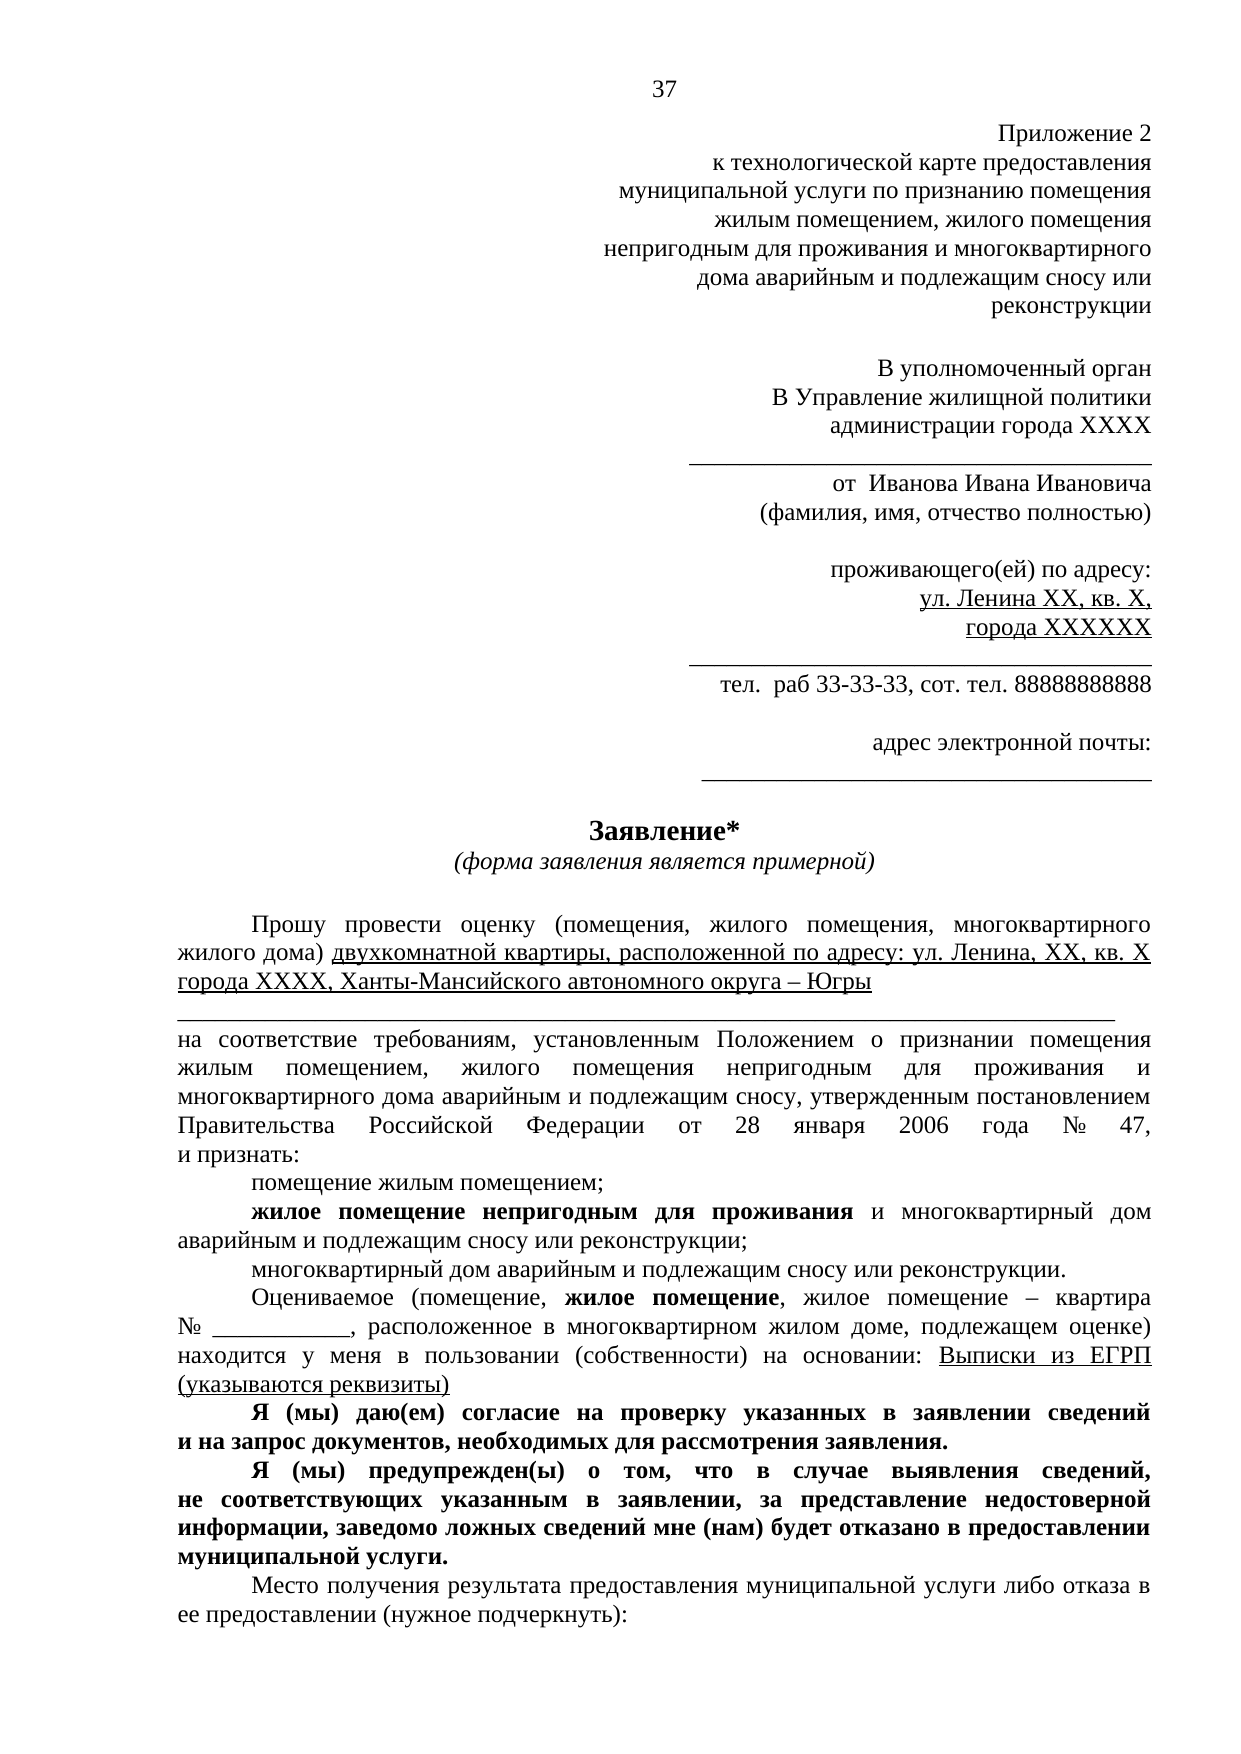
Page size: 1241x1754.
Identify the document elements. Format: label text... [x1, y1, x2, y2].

text (фамилия, имя, отчество полностью) [532, 497, 1152, 525]
text администрации города ХХХХ _____________________________________ [532, 410, 1152, 468]
text (форма заявления является примерной) [177, 846, 1152, 875]
text Я (мы) даю(ем) согласие на проверку указанных в заявлении сведений и на запрос документов, необходимых для рассмотрения заявления. [177, 1397, 1152, 1455]
text _____________________________________ [532, 640, 1152, 669]
text на соответствие требованиям, установленным Положением о признании помещения жилым помещением, жилого помещения непригодным для проживания и многоквартирного дома аварийным и подлежащим сносу, утвержденным постановлением Правительства Российской Федерации от 28 января 2006 года № 47, и признать: [177, 1024, 1152, 1167]
text ___________________________________________________________________________ [177, 995, 1152, 1024]
text ул. Ленина ХХ, кв. Х, [532, 583, 1152, 612]
text многоквартирный дом аварийным и подлежащим сносу или реконструкции. [177, 1254, 1152, 1282]
text В Управление жилищной политики [532, 382, 1152, 410]
text города ХХХХХХ [532, 612, 1152, 640]
text проживающего(ей) по адресу: [532, 554, 1152, 583]
text В уполномоченный орган [532, 353, 1152, 382]
text Оцениваемое (помещение, жилое помещение, жилое помещение – квартира № ___________, расположенное в многоквартирном жилом доме, подлежащем оценке) находится у меня в пользовании (собственности) на основании: Выписки из ЕГРП (указываются реквизиты) [177, 1282, 1152, 1397]
text от Иванова Ивана Ивановича [532, 468, 1152, 497]
text тел. раб 33-33-33, сот. тел. 88888888888 [532, 669, 1152, 698]
text Приложение 2 к технологической карте предоставления муниципальной услуги по признанию помещения жилым помещением, жилого помещения непригодным для проживания и многоквартирного дома аварийным и подлежащим сносу или реконструкции [591, 118, 1152, 319]
text адрес электронной почты: ____________________________________ [532, 727, 1152, 784]
text жилое помещение непригодным для проживания и многоквартирный дом аварийным и подлежащим сносу или реконструкции; [177, 1196, 1152, 1254]
text Заявление* [177, 813, 1152, 846]
text Место получения результата предоставления муниципальной услуги либо отказа в ее предоставлении (нужное подчеркнуть): [177, 1570, 1152, 1627]
text Я (мы) предупрежден(ы) о том, что в случае выявления сведений, не соответствующих указанным в заявлении, за представление недостоверной информации, заведомо ложных сведений мне (нам) будет отказано в предоставлении муниципальной услуги. [177, 1455, 1152, 1570]
text помещение жилым помещением; [177, 1167, 1152, 1196]
text Прошу провести оценку (помещения, жилого помещения, многоквартирного жилого дома) двухкомнатной квартиры, расположенной по адресу: ул. Ленина, ХХ, кв. Х города ХХХХ, Ханты-Мансийского автономного округа – Югры [177, 909, 1152, 995]
